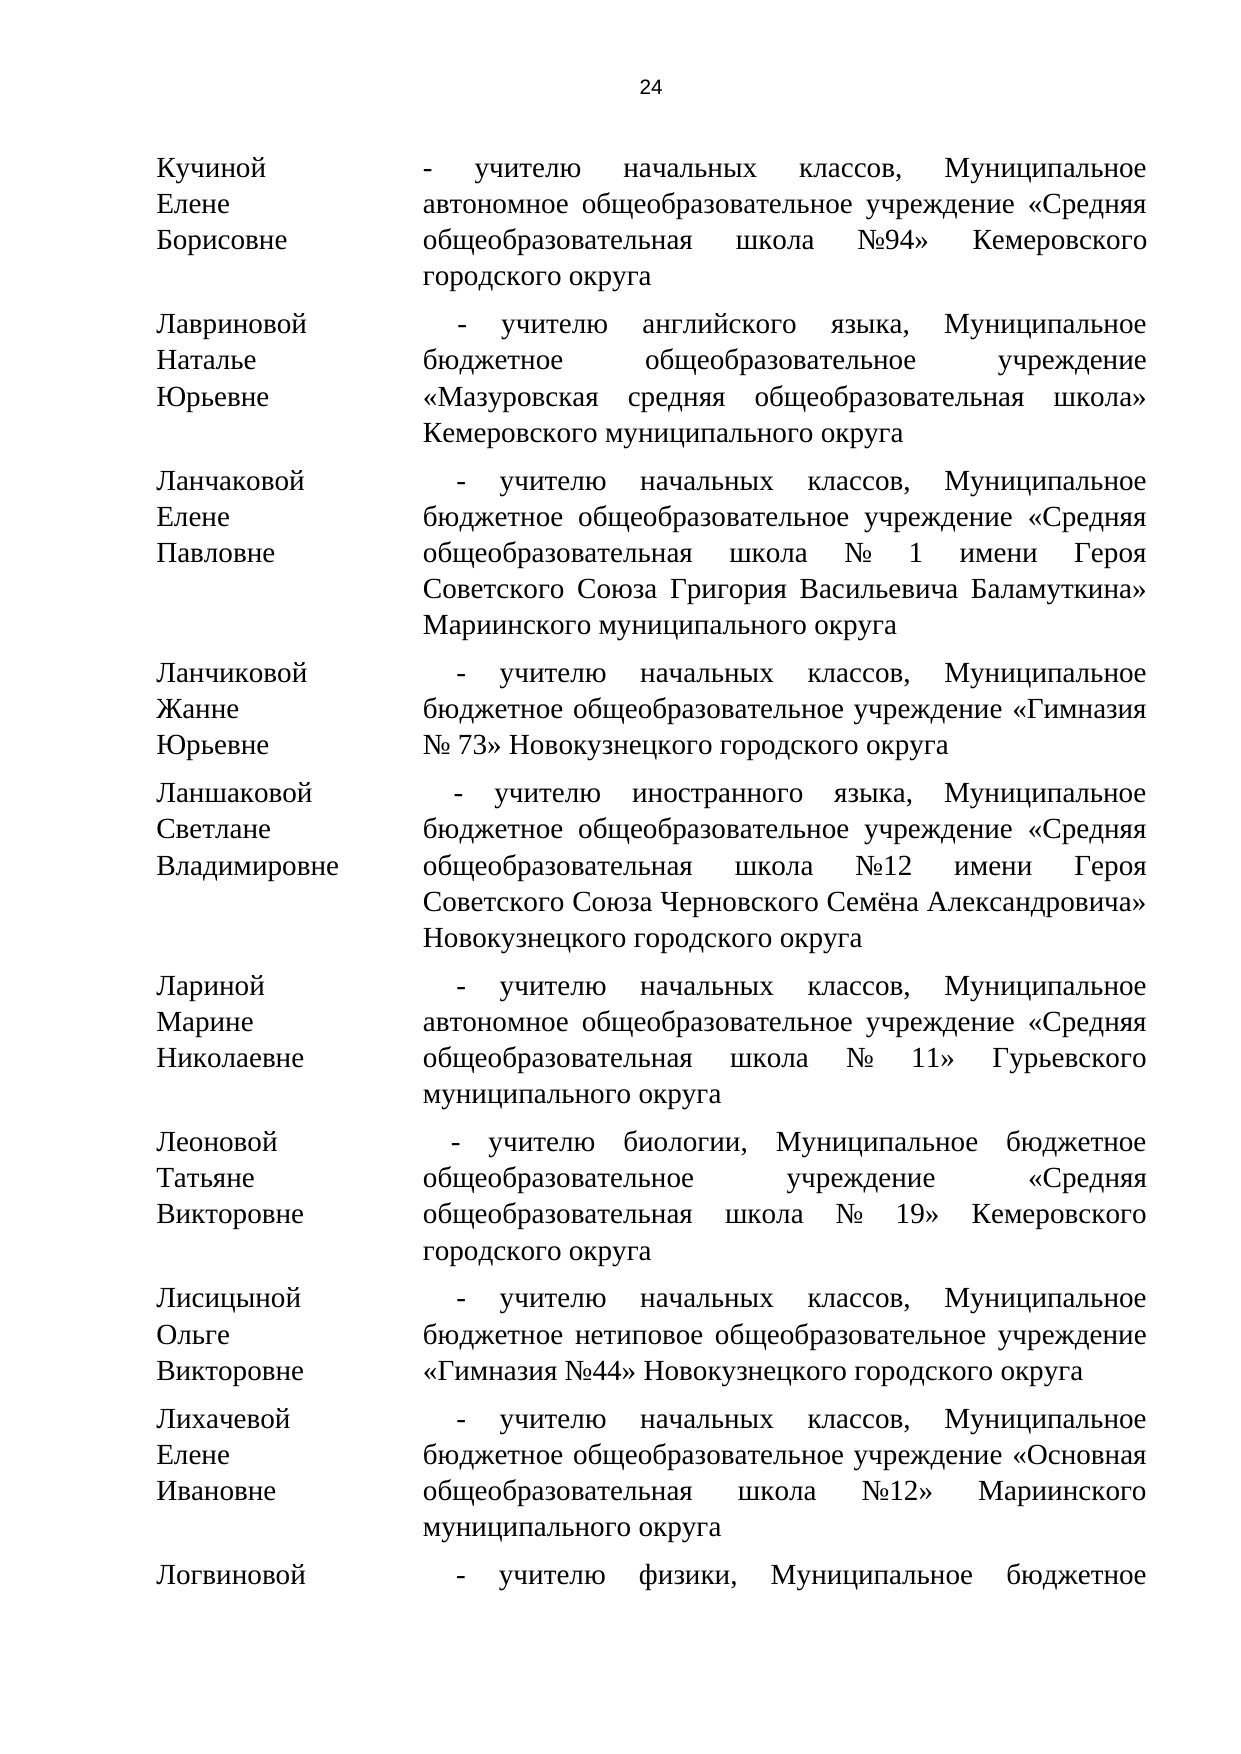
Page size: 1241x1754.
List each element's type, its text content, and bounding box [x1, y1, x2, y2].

table_cell - учителю начальных классов, Муниципальное бюджетное общеобразовательное учреждение «Основная общеобразовательная школа №12» Мариинского муниципального округа [416, 1401, 1154, 1557]
table_cell Ланчаковой Елене Павловне [149, 463, 416, 655]
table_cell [149, 1557, 416, 1593]
table_cell - учителю иностранного языка, Муниципальное бюджетное общеобразовательное учреждение «Средняя общеобразовательная школа №12 имени Героя Советского Союза Черновского Семёна Александровича» Новокузнецкого городского округа [416, 775, 1154, 968]
table_cell Лариной Марине Николаевне [149, 968, 416, 1124]
table_cell Кучиной Елене Борисовне [149, 150, 416, 306]
table_cell - учителю начальных классов, Муниципальное автономное общеобразовательное учреждение «Средняя общеобразовательная школа №94» Кемеровского городского округа [416, 150, 1154, 306]
table_cell - учителю начальных классов, Муниципальное бюджетное общеобразовательное учреждение «Средняя общеобразовательная школа № 1 имени Героя Советского Союза Григория Васильевича Баламуткина» Мариинского муниципального округа [416, 463, 1154, 655]
table_cell Лихачевой Елене Ивановне [149, 1401, 416, 1557]
table_cell Лисицыной Ольге Викторовне [149, 1281, 416, 1401]
table_cell Лавриновой Наталье Юрьевне [149, 306, 416, 463]
table_cell - учителю начальных классов, Муниципальное бюджетное нетиповое общеобразовательное учреждение «Гимназия №44» Новокузнецкого городского округа [416, 1281, 1154, 1401]
table_cell - учителю биологии, Муниципальное бюджетное общеобразовательное учреждение «Средняя общеобразовательная школа № 19» Кемеровского городского округа [416, 1124, 1154, 1281]
table_cell - учителю начальных классов, Муниципальное автономное общеобразовательное учреждение «Средняя общеобразовательная школа № 11» Гурьевского муниципального округа [416, 968, 1154, 1124]
table_cell Ланшаковой Светлане Владимировне [149, 775, 416, 968]
table_cell - учителю начальных классов, Муниципальное бюджетное общеобразовательное учреждение «Гимназия № 73» Новокузнецкого городского округа [416, 655, 1154, 775]
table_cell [416, 1557, 1154, 1593]
table_cell Леоновой Татьяне Викторовне [149, 1124, 416, 1281]
table_cell Ланчиковой Жанне Юрьевне [149, 655, 416, 775]
table_cell - учителю английского языка, Муниципальное бюджетное общеобразовательное учреждение «Мазуровская средняя общеобразовательная школа» Кемеровского муниципального округа [416, 306, 1154, 463]
